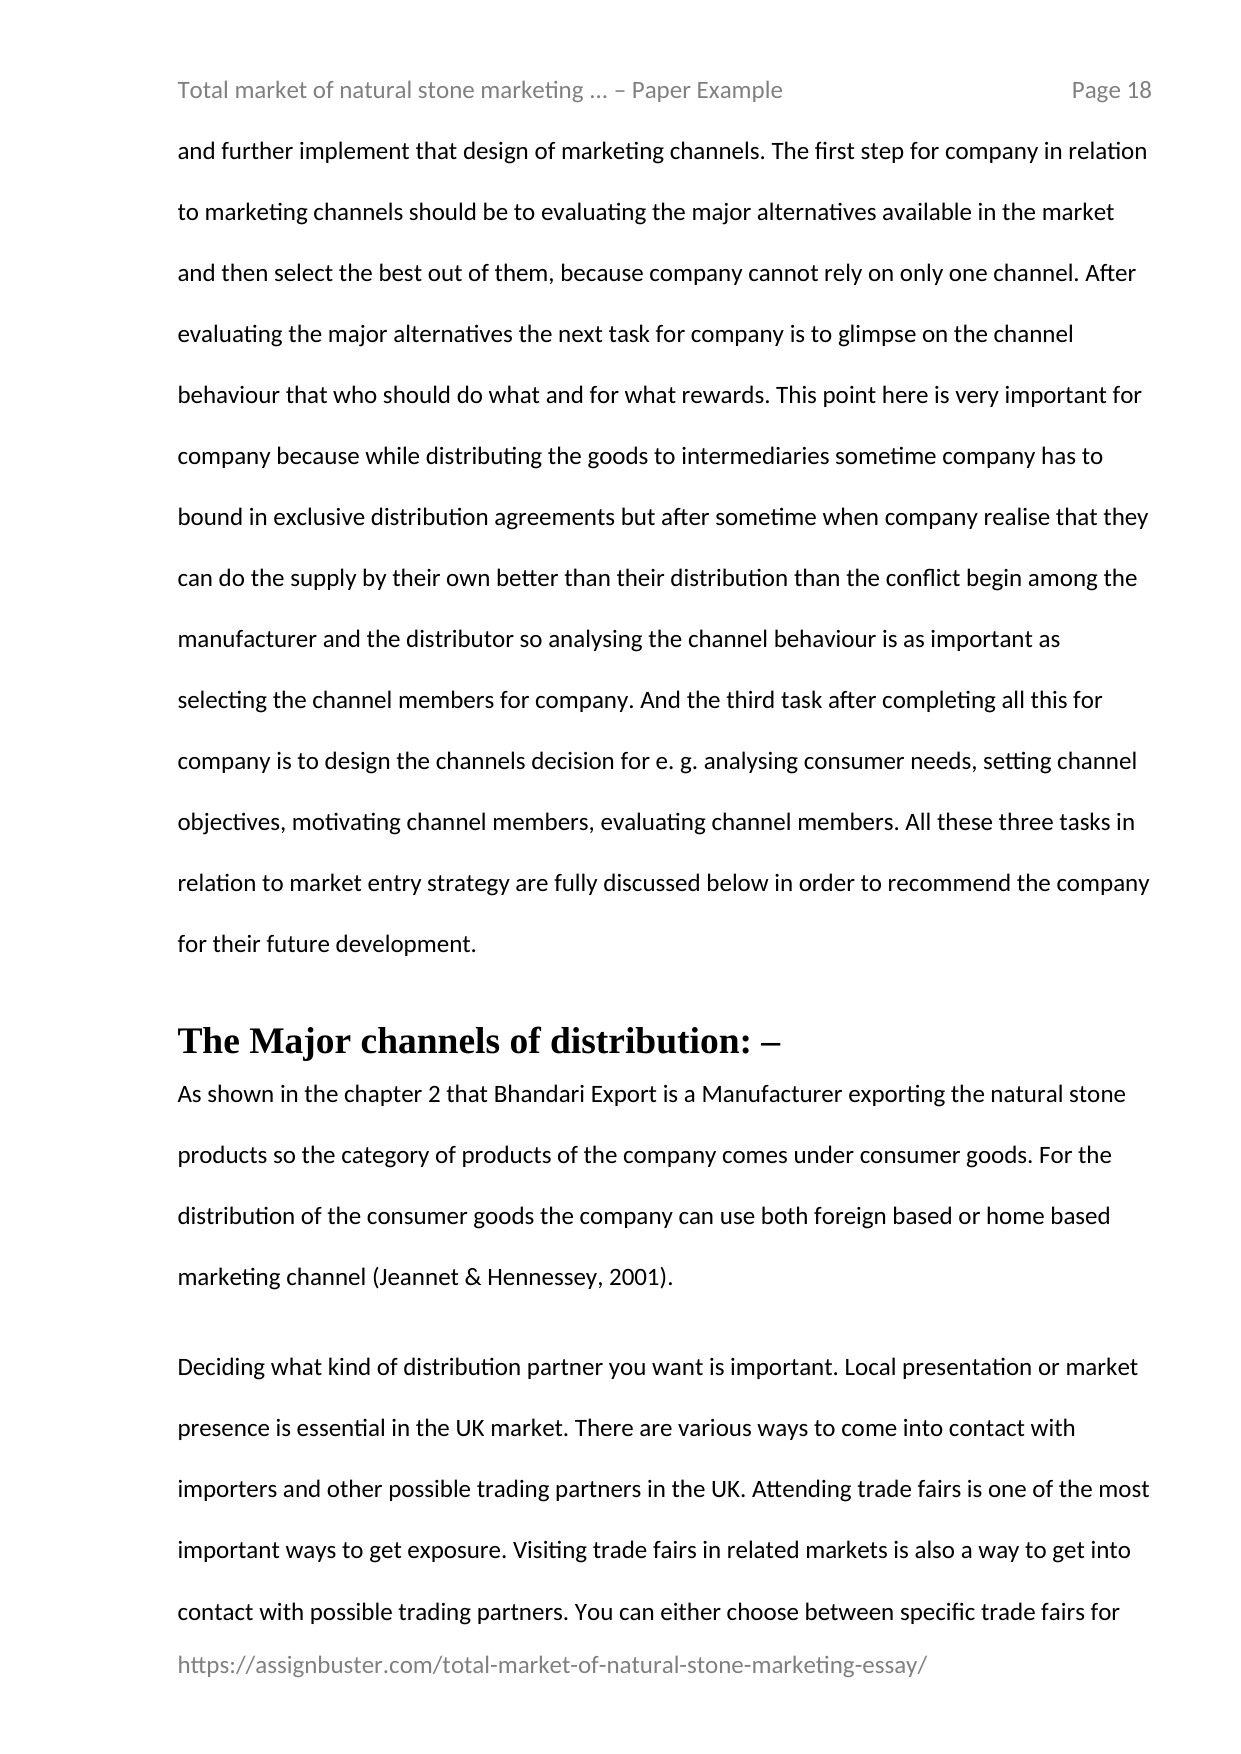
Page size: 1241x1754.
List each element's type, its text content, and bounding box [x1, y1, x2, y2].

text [177, 1352, 1152, 1626]
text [177, 135, 1152, 959]
subtitle The Major channels of distribution: – [177, 1019, 1152, 1062]
text As shown in the chapter 2 that Bhandari Export is a Manufacturer exporting the natural stone products so the category of products of the company comes under consumer goods. For the distribution of the consumer goods the company can use both foreign based or home based marketing channel (Jeannet & Hennessey, 2001). [177, 1078, 1152, 1292]
